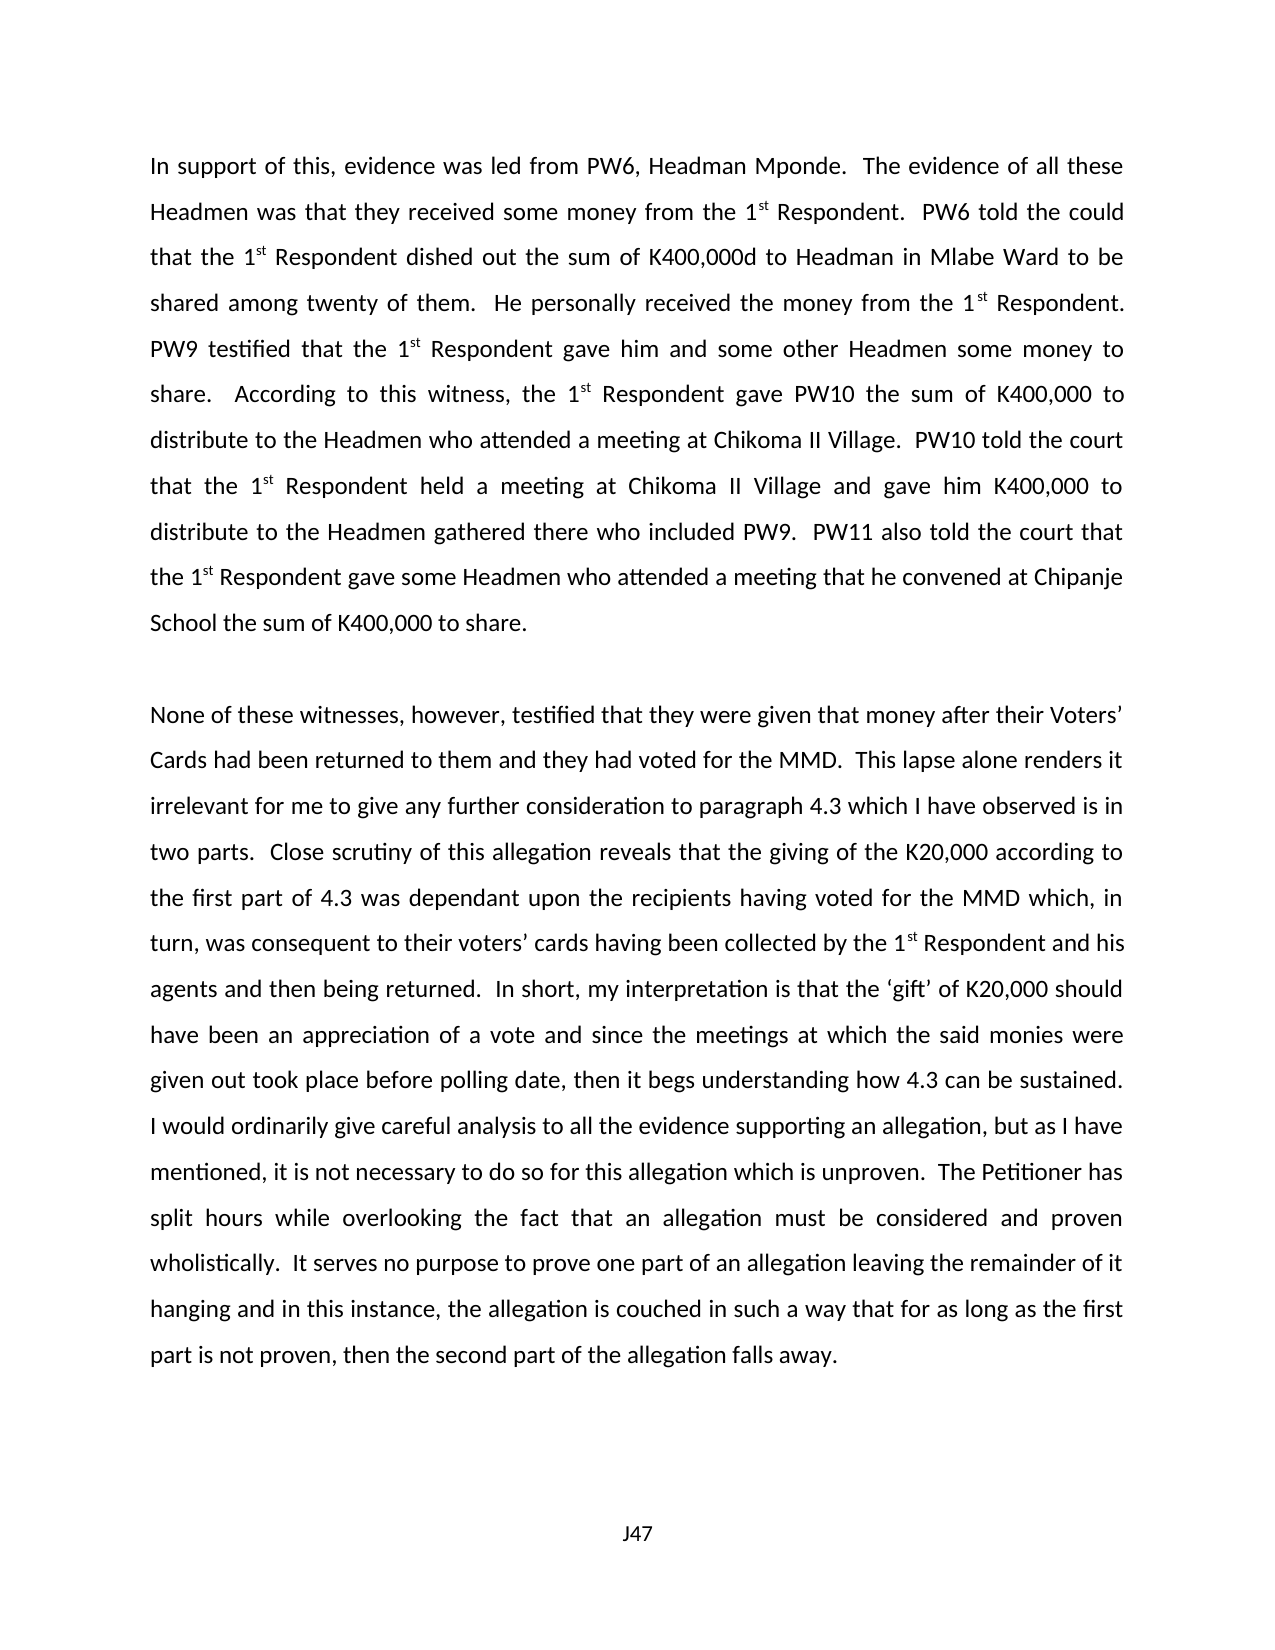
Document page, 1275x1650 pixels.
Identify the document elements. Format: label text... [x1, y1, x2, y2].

text None of these witnesses, however, testified that they were given that money after their Voters’ Cards had been returned to them and they had voted for the MMD. This lapse alone renders it irrelevant for me to give any further consideration to paragraph 4.3 which I have observed is in two parts. Close scrutiny of this allegation reveals that the giving of the K20,000 according to the first part of 4.3 was dependant upon the recipients having voted for the MMD which, in turn, was consequent to their voters’ cards having been collected by the 1st Respondent and his agents and then being returned. In short, my interpretation is that the ‘gift’ of K20,000 should have been an appreciation of a vote and since the meetings at which the said monies were given out took place before polling date, then it begs understanding how 4.3 can be sustained. I would ordinarily give careful analysis to all the evidence supporting an allegation, but as I have mentioned, it is not necessary to do so for this allegation which is unproven. The Petitioner has split hours while overlooking the fact that an allegation must be considered and proven wholistically. It serves no purpose to prove one part of an allegation leaving the remainder of it hanging and in this instance, the allegation is couched in such a way that for as long as the first part is not proven, then the second part of the allegation falls away. [150, 699, 1125, 1369]
text In support of this, evidence was led from PW6, Headman Mponde. The evidence of all these Headmen was that they received some money from the 1st Respondent. PW6 told the could that the 1st Respondent dished out the sum of K400,000d to Headman in Mlabe Ward to be shared among twenty of them. He personally received the money from the 1st Respondent. PW9 testified that the 1st Respondent gave him and some other Headmen some money to share. According to this witness, the 1st Respondent gave PW10 the sum of K400,000 to distribute to the Headmen who attended a meeting at Chikoma II Village. PW10 told the court that the 1st Respondent held a meeting at Chikoma II Village and gave him K400,000 to distribute to the Headmen gathered there who included PW9. PW11 also told the court that the 1st Respondent gave some Headmen who attended a meeting that he convened at Chipanje School the sum of K400,000 to share. [150, 150, 1125, 638]
